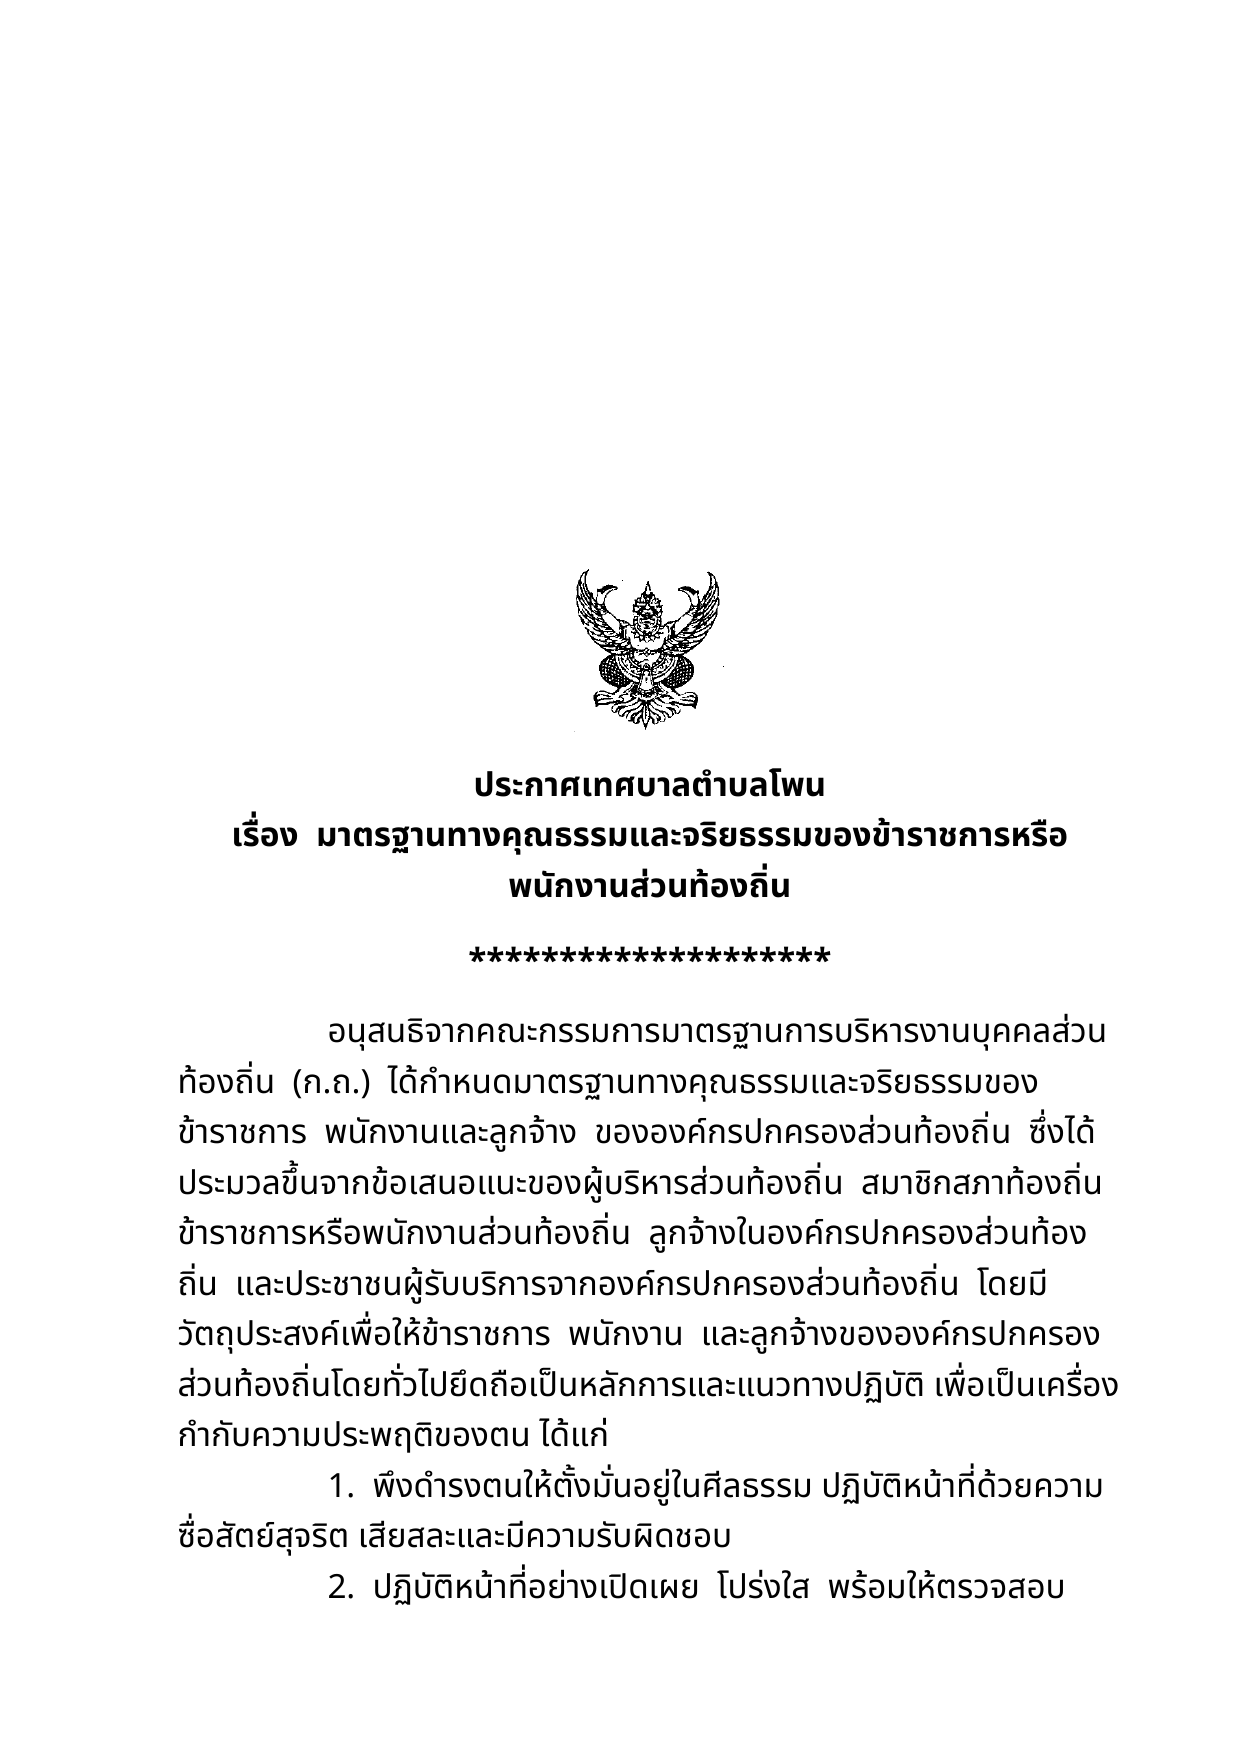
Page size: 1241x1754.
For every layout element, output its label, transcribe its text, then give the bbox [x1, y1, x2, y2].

text อนุสนธิจากคณะกรรมการมาตรฐานการบริหารงานบุคคลส่วนท้องถิ่น (ก.ถ.) ได้กำหนดมาตรฐานทางคุณธรรมและจริยธรรมของข้าราชการ พนักงานและลูกจ้าง ขององค์กรปกครองส่วนท้องถิ่น ซึ่งได้ประมวลขึ้นจากข้อเสนอแนะของผู้บริหารส่วนท้องถิ่น สมาชิกสภาท้องถิ่น ข้าราชการหรือพนักงานส่วนท้องถิ่น ลูกจ้างในองค์กรปกครองส่วนท้องถิ่น และประชาชนผู้รับบริการจากองค์กรปกครองส่วนท้องถิ่น โดยมีวัตถุประสงค์เพื่อให้ข้าราชการ พนักงาน และลูกจ้างขององค์กรปกครองส่วนท้องถิ่นโดยทั่วไปยึดถือเป็นหลักการและแนวทางปฏิบัติ เพื่อเป็นเครื่องกำกับความประพฤติของตน ได้แก่ [177, 1007, 1122, 1461]
text 2. ปฏิบัติหน้าที่อย่างเปิดเผย โปร่งใส พร้อมให้ตรวจสอบ [177, 1562, 1122, 1613]
text ประกาศเทศบาลตำบลโพน [177, 761, 1122, 811]
text เรื่อง มาตรฐานทางคุณธรรมและจริยธรรมของข้าราชการหรือพนักงานส่วนท้องถิ่น [177, 811, 1122, 912]
text ******************** [177, 937, 1122, 982]
text 1. พึงดำรงตนให้ตั้งมั่นอยู่ในศีลธรรม ปฏิบัติหน้าที่ด้วยความซื่อสัตย์สุจริต เสียสละและมีความรับผิดชอบ [177, 1461, 1122, 1562]
picture [548, 558, 748, 745]
